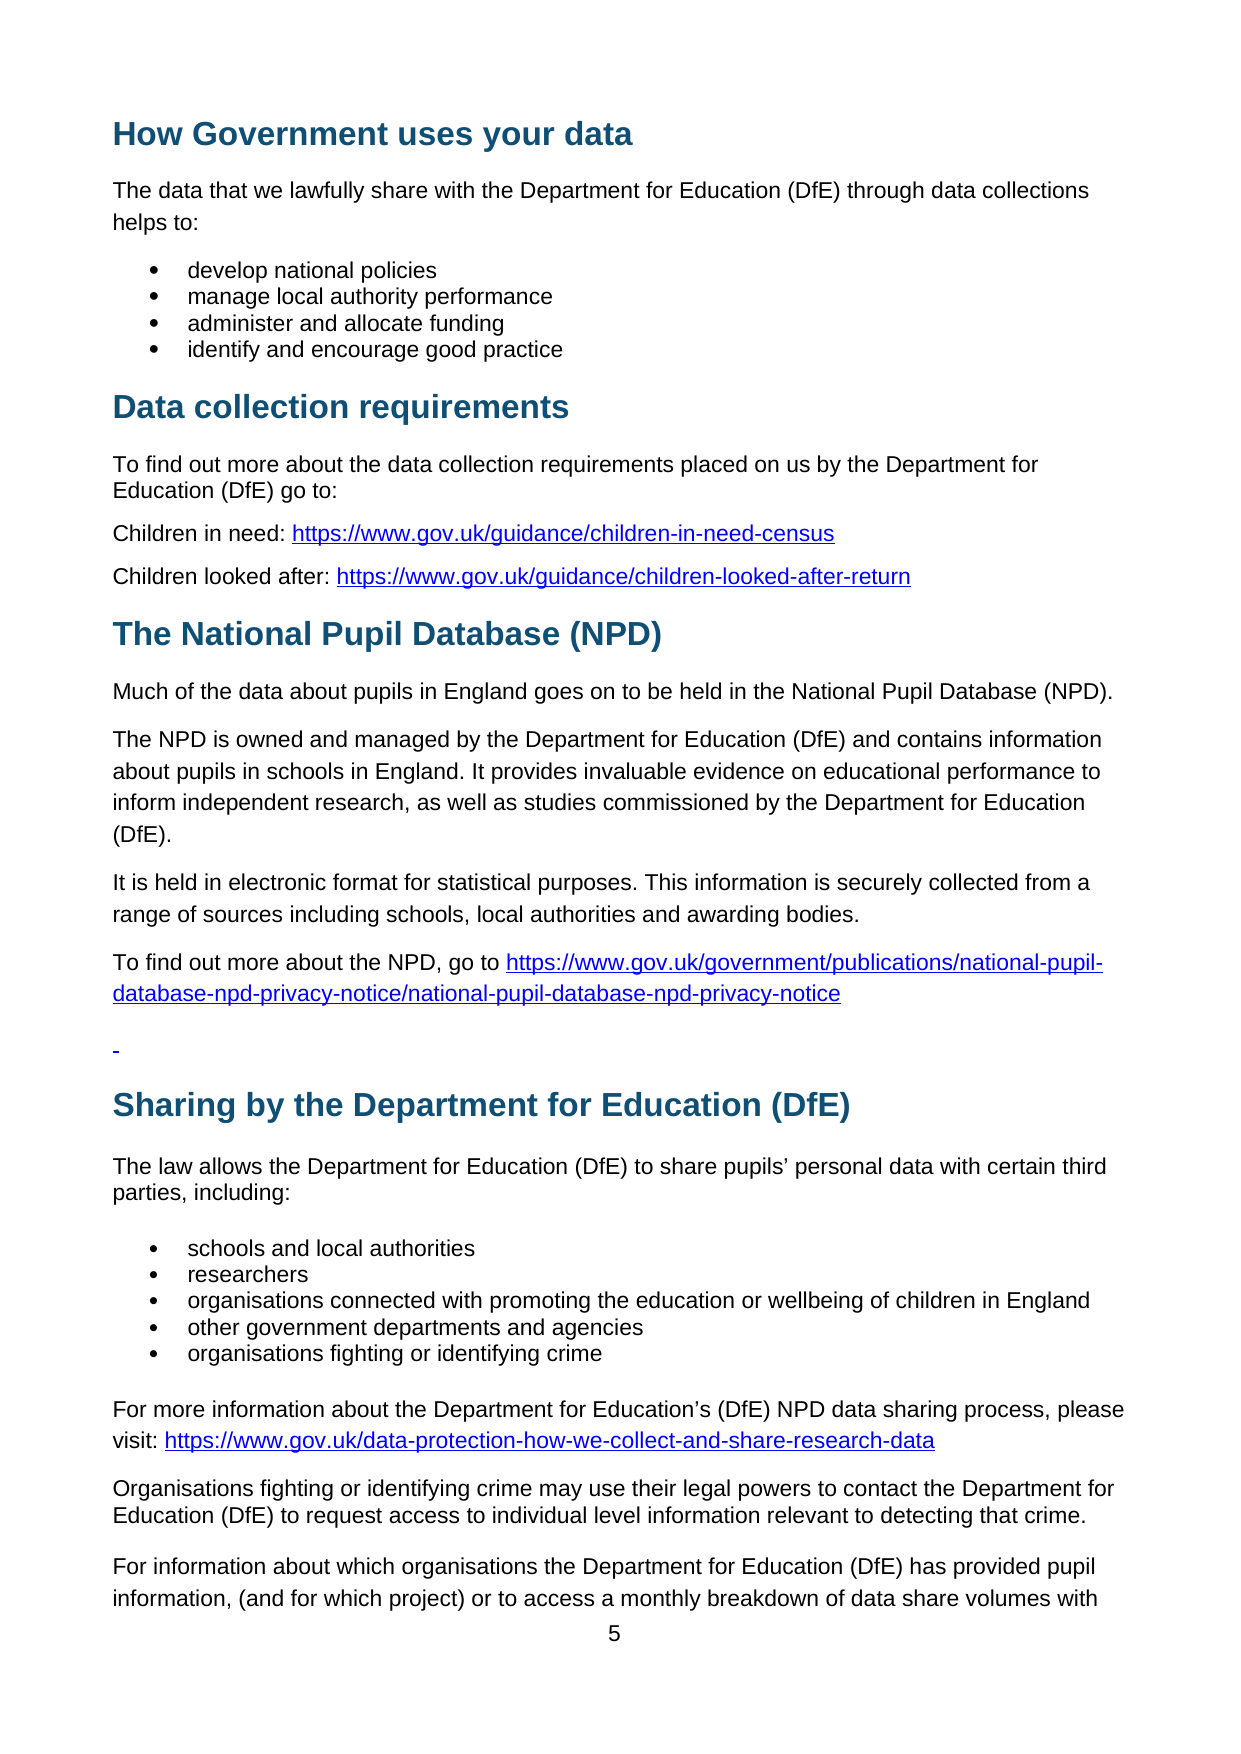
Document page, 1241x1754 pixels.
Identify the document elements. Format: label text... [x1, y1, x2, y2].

subtitle Data collection requirements [112, 387, 1128, 426]
list administer and allocate funding [150, 309, 1128, 336]
text Children looked after: https://www.gov.uk/guidance/children-looked-after-return [112, 563, 1128, 589]
subtitle The National Pupil Database (NPD) [112, 614, 1128, 653]
list organisations connected with promoting the education or wellbeing of children in England [150, 1287, 1128, 1314]
text For more information about the Department for Education’s (DfE) NPD data sharing process, please visit: https://www.gov.uk/data-protection-how-we-collect-and-share-research-data [112, 1396, 1128, 1453]
list researchers [150, 1261, 1128, 1287]
list Organisations fighting or identifying crime may use their legal powers to contact the Department for Education (DfE) to request access to individual level information relevant to detecting that crime. [112, 1475, 1128, 1528]
subtitle Sharing by the Department for Education (DfE) [112, 1085, 1128, 1124]
text The law allows the Department for Education (DfE) to share pupils’ personal data with certain third parties, including: [112, 1153, 1128, 1206]
text The NPD is owned and managed by the Department for Education (DfE) and contains information about pupils in schools in England. It provides invaluable evidence on educational performance to inform independent research, as well as studies commissioned by the Department for Education (DfE). [112, 726, 1128, 847]
list develop national policies [150, 257, 1128, 283]
text To find out more about the NPD, go to https://www.gov.uk/government/publications/national-pupil-database-npd-privacy-notice/national-pupil-database-npd-privacy-notice [112, 949, 1128, 1007]
subtitle How Government uses your data [112, 114, 1128, 152]
list schools and local authorities [150, 1235, 1128, 1261]
text Children in need: https://www.gov.uk/guidance/children-in-need-census [112, 520, 1128, 546]
text It is held in electronic format for statistical purposes. This information is securely collected from a range of sources including schools, local authorities and awarding bodies. [112, 869, 1128, 927]
list identify and encourage good practice [150, 336, 1128, 362]
list other government departments and agencies [150, 1314, 1128, 1340]
text The data that we lawfully share with the Department for Education (DfE) through data collections helps to: [112, 177, 1128, 235]
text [112, 1553, 1128, 1611]
text Much of the data about pupils in England goes on to be held in the National Pupil Database (NPD). [112, 678, 1128, 704]
text To find out more about the data collection requirements placed on us by the Department for Education (DfE) go to: [112, 451, 1128, 503]
list organisations fighting or identifying crime [150, 1340, 1128, 1366]
list manage local authority performance [150, 283, 1128, 309]
